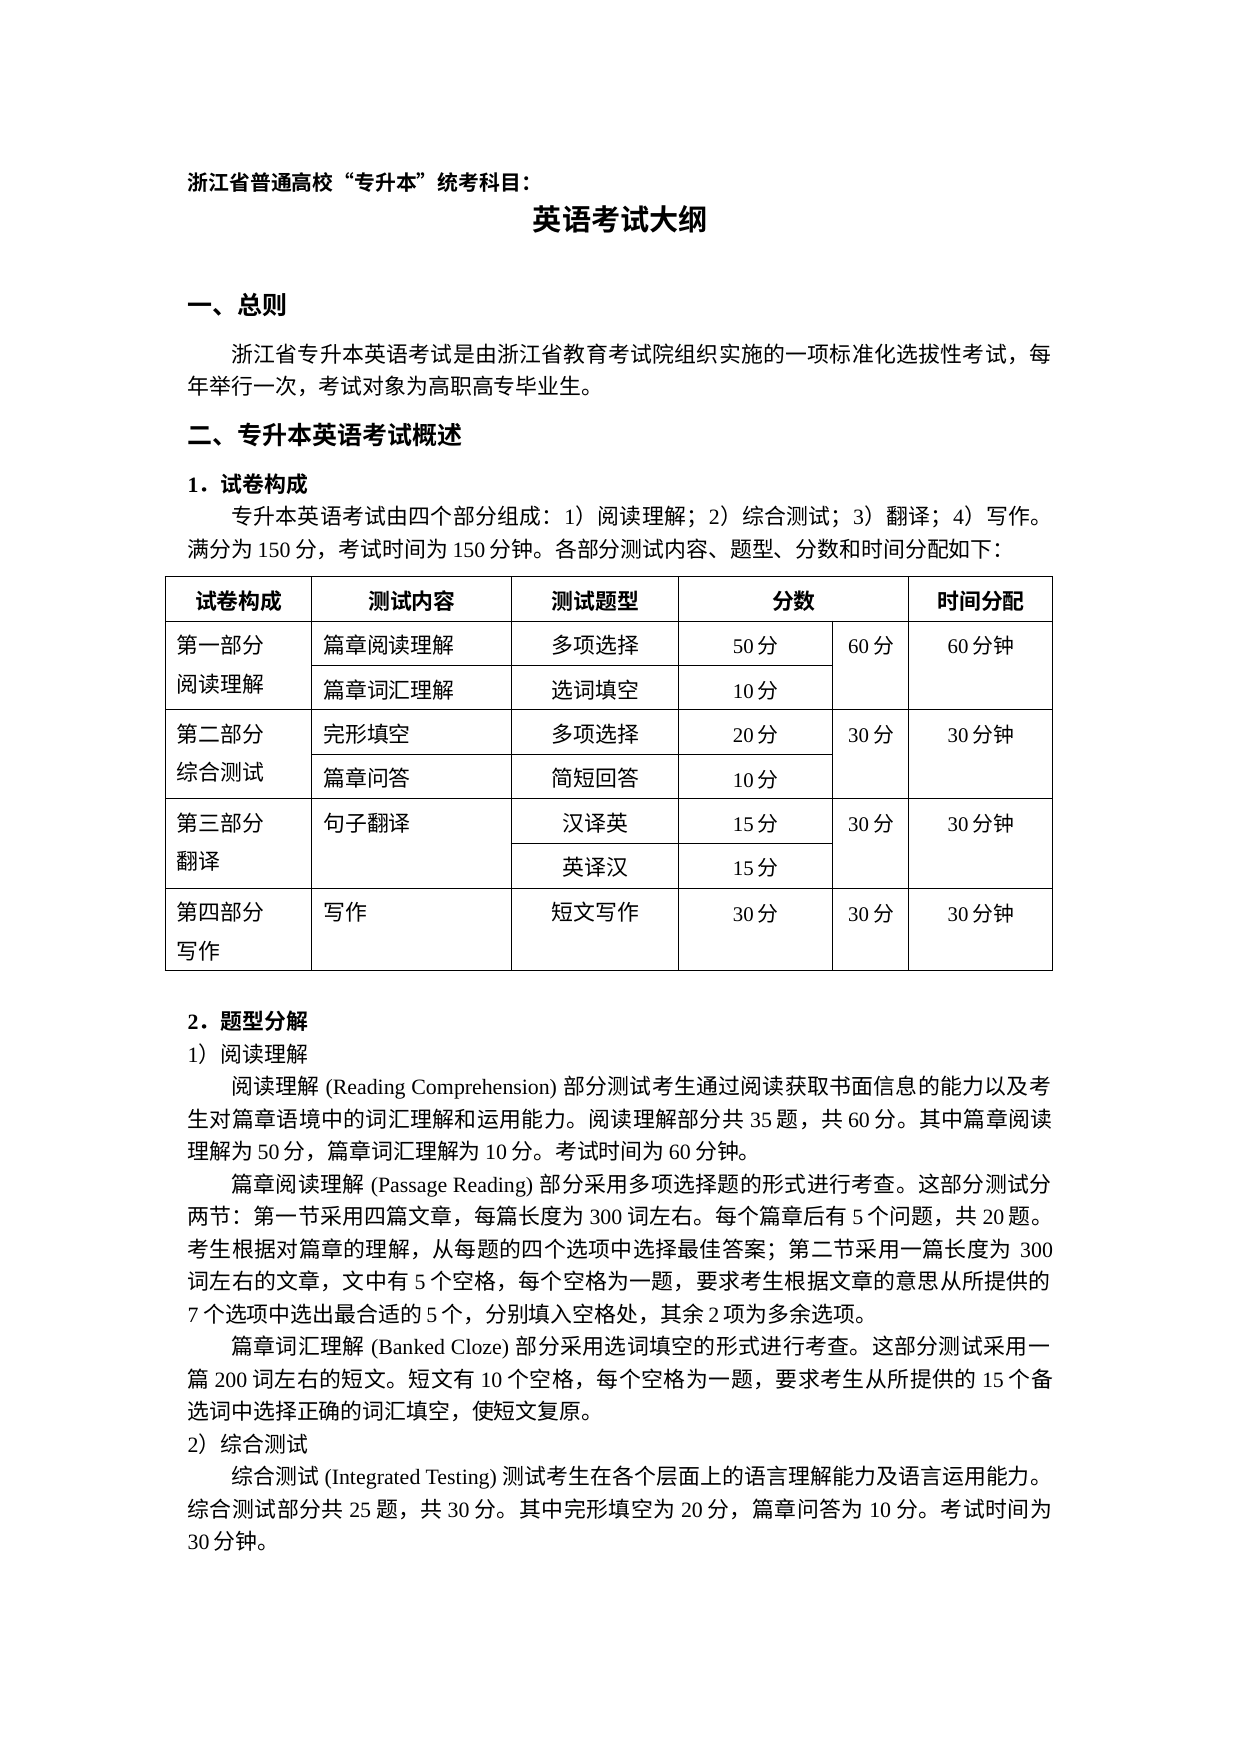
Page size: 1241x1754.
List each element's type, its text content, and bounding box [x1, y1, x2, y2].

table_header 分数 [679, 577, 908, 621]
text 英语考试大纲 [187, 196, 1053, 239]
table_cell 15分 [679, 799, 832, 842]
table_cell 20分 [679, 710, 832, 754]
table_cell 30分 [833, 710, 908, 798]
table_cell 篇章阅读理解 [312, 622, 511, 665]
table_cell 60分 [833, 622, 908, 709]
table_cell 多项选择 [512, 622, 678, 665]
table_header 测试题型 [512, 577, 678, 621]
text 2．题型分解 [187, 1004, 1053, 1036]
text 浙江省普通高校“专升本”统考科目： [187, 162, 1053, 196]
table_cell 英译汉 [512, 844, 678, 888]
table_cell 50分 [679, 622, 832, 665]
text 1．试卷构成 [187, 466, 1053, 499]
text 篇章阅读理解 (Passage Reading) 部分采用多项选择题的形式进行考查。这部分测试分两节：第一节采用四篇文章，每篇长度为300词左右。每个篇章后有5个问题，共20题。考生根据对篇章的理解，从每题的四个选项中选择最佳答案；第二节采用一篇长度为300词左右的文章，文中有5个空格，每个空格为一题，要求考生根据文章的意思从所提供的7个选项中选出最合适的5个，分别填入空格处，其余2项为多余选项。 [187, 1166, 1053, 1329]
table_header 试卷构成 [166, 577, 311, 621]
table_cell 选词填空 [512, 666, 678, 709]
table_cell 短文写作 [512, 889, 678, 970]
table_cell 60分钟 [909, 622, 1052, 709]
text 二、专升本英语考试概述 [187, 401, 1053, 466]
table_header 测试内容 [312, 577, 511, 621]
text 篇章词汇理解 (Banked Cloze) 部分采用选词填空的形式进行考查。这部分测试采用一篇200词左右的短文。短文有10个空格，每个空格为一题，要求考生从所提供的15个备选词中选择正确的词汇填空，使短文复原。 [187, 1329, 1053, 1426]
table_cell 30分 [679, 889, 832, 970]
table_cell 30分钟 [909, 710, 1052, 798]
table_cell 15分 [679, 844, 832, 888]
table_cell 30分钟 [909, 889, 1052, 970]
text 阅读理解 (Reading Comprehension) 部分测试考生通过阅读获取书面信息的能力以及考生对篇章语境中的词汇理解和运用能力。阅读理解部分共35题，共60分。其中篇章阅读理解为50分，篇章词汇理解为10分。考试时间为60分钟。 [187, 1069, 1053, 1166]
table_cell 10分 [679, 755, 832, 798]
table_cell 篇章问答 [312, 755, 511, 798]
text 一、总则 [187, 271, 1053, 336]
table_header 时间分配 [909, 577, 1052, 621]
text 综合测试 (Integrated Testing) 测试考生在各个层面上的语言理解能力及语言运用能力。综合测试部分共25题，共30分。其中完形填空为20分，篇章问答为10分。考试时间为30分钟。 [187, 1459, 1053, 1556]
text 2）综合测试 [187, 1426, 1053, 1459]
table_cell 第四部分 写作 [166, 889, 311, 970]
table_cell 写作 [312, 889, 511, 970]
table_cell 第三部分 翻译 [166, 799, 311, 888]
text 浙江省专升本英语考试是由浙江省教育考试院组织实施的一项标准化选拔性考试，每年举行一次，考试对象为高职高专毕业生。 [187, 336, 1053, 401]
table_cell 第一部分 阅读理解 [166, 622, 311, 709]
table_cell 10分 [679, 666, 832, 709]
table_cell 简短回答 [512, 755, 678, 798]
table_cell 句子翻译 [312, 799, 511, 888]
table_cell 篇章词汇理解 [312, 666, 511, 709]
table_cell 30分 [833, 799, 908, 888]
table_cell 完形填空 [312, 710, 511, 754]
table_cell 第二部分 综合测试 [166, 710, 311, 798]
table_cell 多项选择 [512, 710, 678, 754]
text 专升本英语考试由四个部分组成：1）阅读理解；2）综合测试；3）翻译；4）写作。满分为150分，考试时间为150分钟。各部分测试内容、题型、分数和时间分配如下： [187, 499, 1053, 564]
table_cell 30分 [833, 889, 908, 970]
table_cell 汉译英 [512, 799, 678, 842]
text 1）阅读理解 [187, 1036, 1053, 1069]
table_cell 30分钟 [909, 799, 1052, 888]
